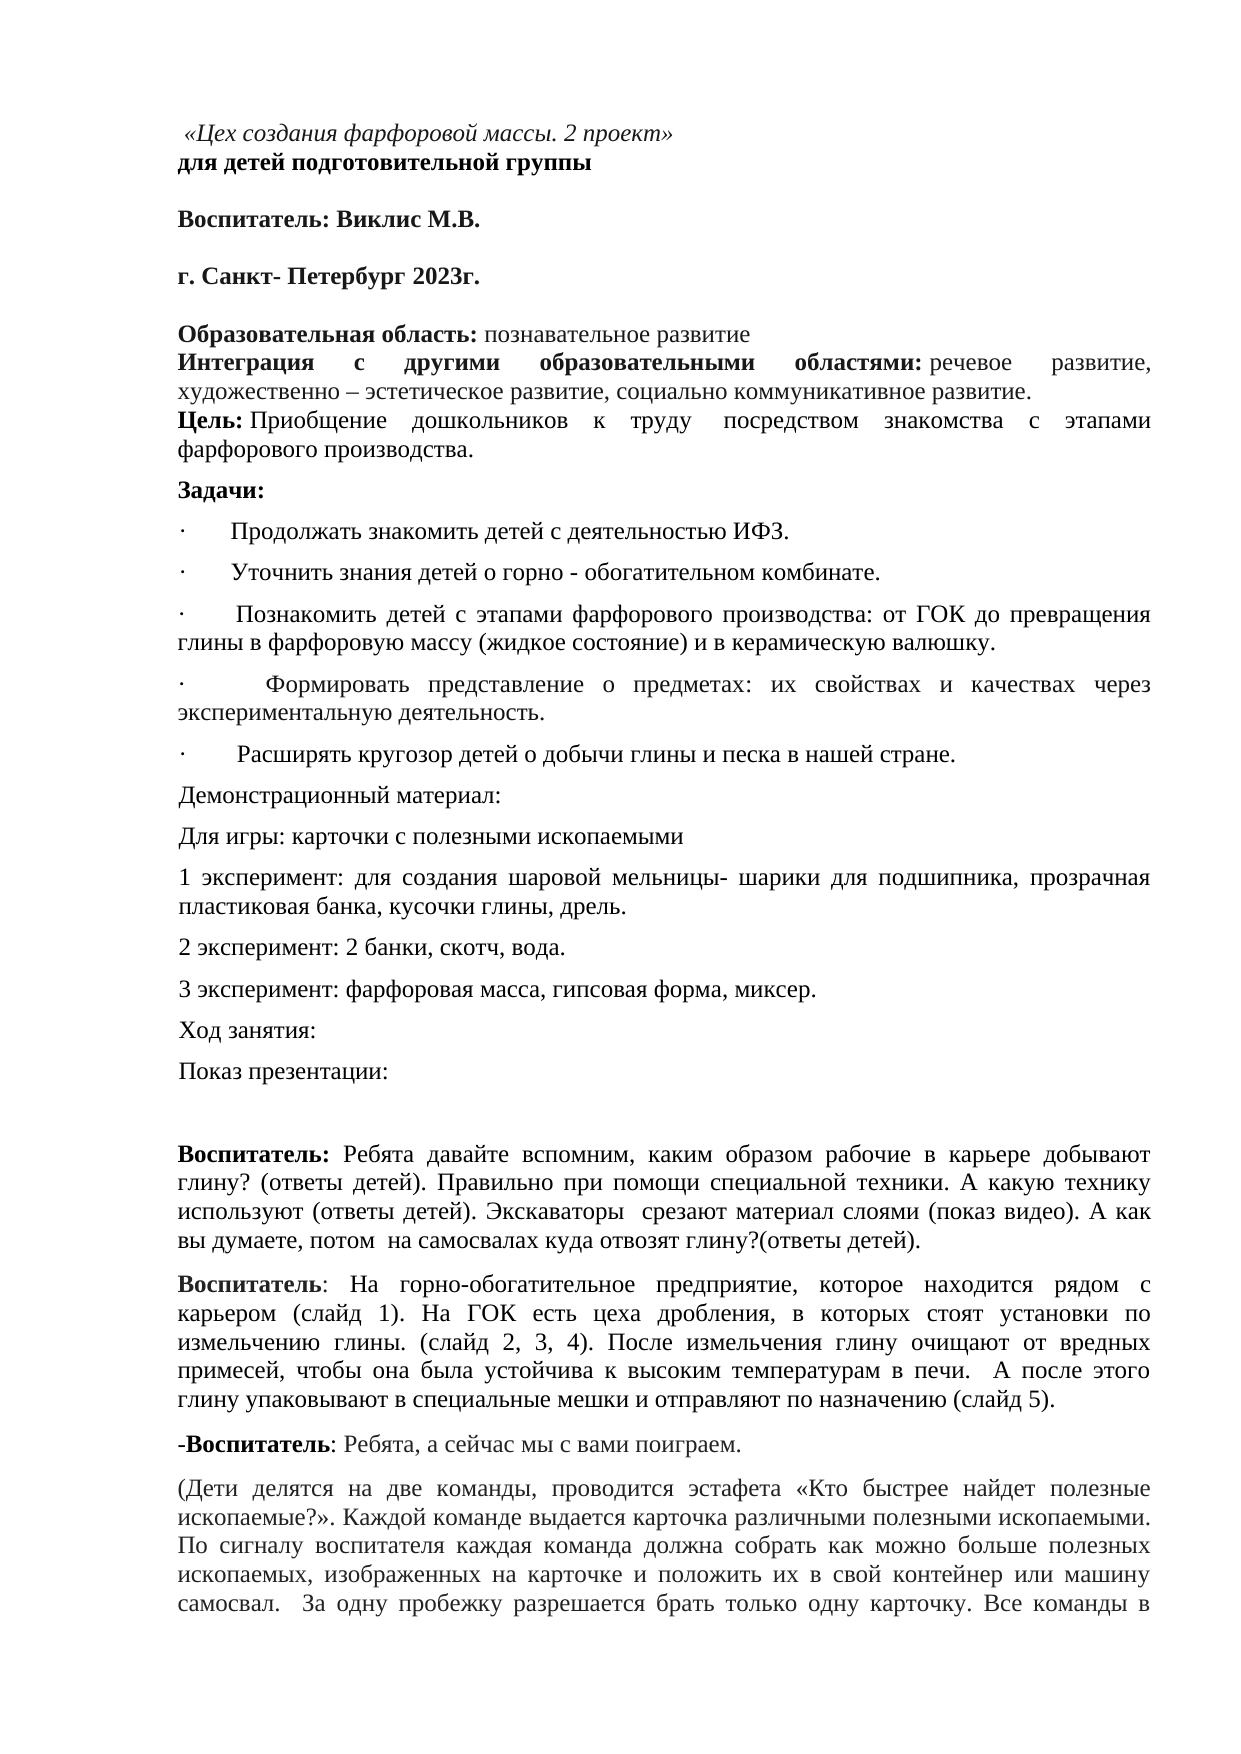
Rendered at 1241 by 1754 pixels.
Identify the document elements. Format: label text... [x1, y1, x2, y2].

text -Воспитатель: Ребята, а сейчас мы с вами поиграем. [177, 1429, 1152, 1457]
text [177, 1473, 1152, 1617]
text Показ презентации: [178, 1056, 1152, 1085]
text · Формировать представление о предметах: их свойствах и качествах через экспериментальную деятельность. [177, 669, 1152, 726]
text 3 эксперимент: фарфоровая масса, гипсовая форма, миксер. [178, 974, 1152, 1002]
text Воспитатель: На горно-обогатительное предприятие, которое находится рядом с карьером (слайд 1). На ГОК есть цеха дробления, в которых стоят установки по измельчению глины. (слайд 2, 3, 4). После измельчения глину очищают от вредных примесей, чтобы она была устойчива к высоким температурам в печи. А после этого глину упаковывают в специальные мешки и отправляют по назначению (слайд 5). [177, 1269, 1152, 1413]
text Цель: Приобщение дошкольников к труду посредством знакомства с этапами фарфорового производства. [177, 405, 1152, 462]
text Задачи: [177, 475, 1152, 504]
text Воспитатель: Ребята давайте вспомним, каким образом рабочие в карьере добывают глину? (ответы детей). Правильно при помощи специальной техники. А какую технику используют (ответы детей). Экскаваторы срезают материал слоями (показ видео). А как вы думаете, потом на самосвалах куда отвозят глину?(ответы детей). [177, 1139, 1152, 1254]
text Демонстрационный материал: [178, 780, 1152, 809]
text Интеграция с другими образовательными областями: речевое развитие, художественно – эстетическое развитие, социально коммуникативное развитие. [177, 347, 1152, 405]
text для детей подготовительной группы [177, 147, 1152, 176]
text 1 эксперимент: для создания шаровой мельницы- шарики для подшипника, прозрачная пластиковая банка, кусочки глины, дрель. [178, 862, 1152, 920]
text · Расширять кругозор детей о добычи глины и песка в нашей стране. [178, 739, 1152, 767]
text · Продолжать знакомить детей с деятельностью ИФЗ. [178, 516, 1152, 545]
text 2 эксперимент: 2 банки, скотч, вода. [178, 932, 1152, 961]
text Ход занятия: [178, 1015, 1152, 1044]
text Для игры: карточки с полезными ископаемыми [178, 821, 1152, 850]
text «Цех создания фарфоровой массы. 2 проект» [177, 118, 1152, 147]
text · Познакомить детей с этапами фарфорового производства: от ГОК до превращения глины в фарфоровую массу (жидкое состояние) и в керамическую валюшку. [177, 599, 1152, 656]
text г. Санкт- Петербург 2023г. [177, 261, 1152, 290]
text Воспитатель: Виклис М.В. [177, 204, 1152, 232]
text · Уточнить знания детей о горно - обогатительном комбинате. [178, 557, 1152, 586]
text Образовательная область: познавательное развитие [177, 319, 1152, 347]
